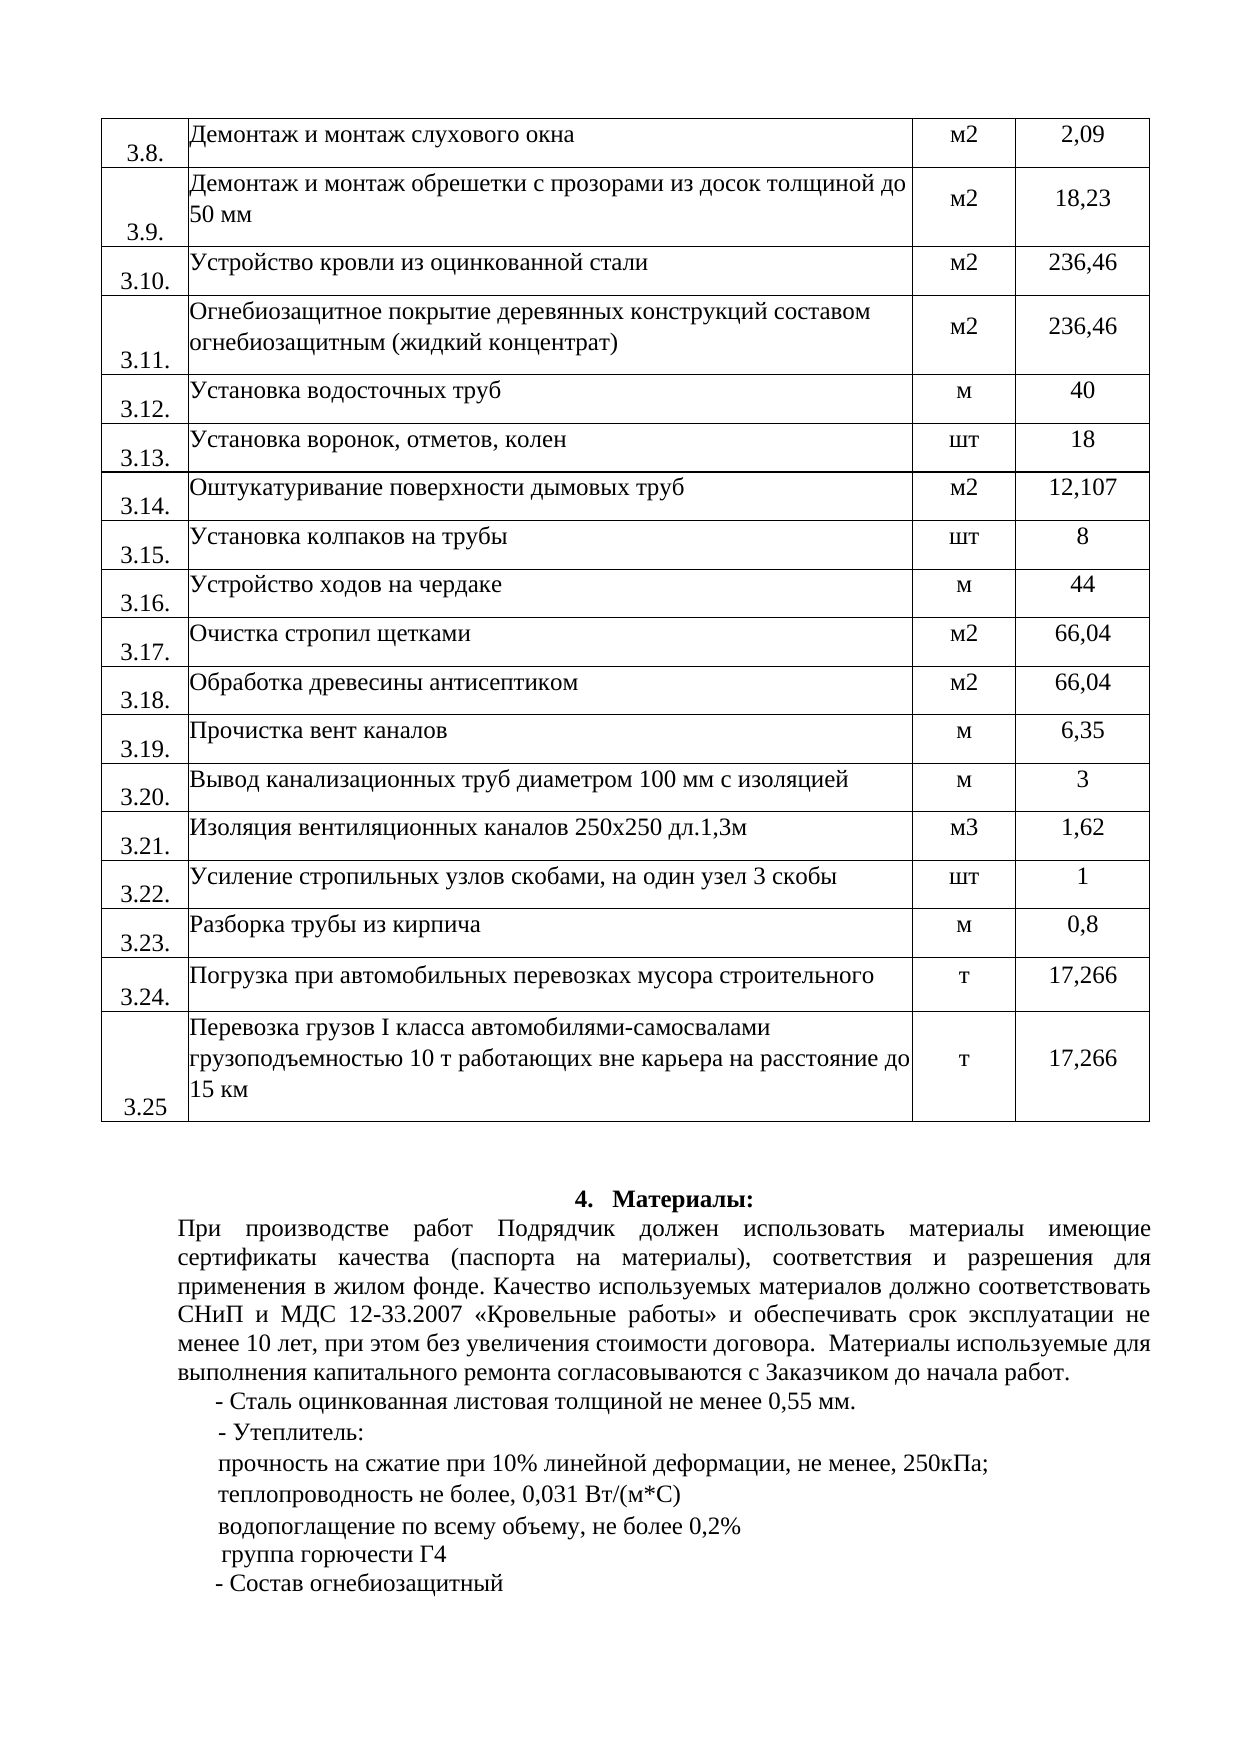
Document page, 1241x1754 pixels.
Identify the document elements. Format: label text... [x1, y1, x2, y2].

table_cell Оштукатуривание поверхности дымовых труб [189, 473, 912, 520]
table_cell Очистка стропил щетками [189, 618, 912, 666]
table_cell 3.20. [102, 764, 188, 811]
table_cell 40 [1016, 375, 1149, 423]
table_cell 12,107 [1016, 473, 1149, 520]
table_cell 3.25 [102, 1012, 188, 1121]
table_cell 3.22. [102, 861, 188, 908]
text При производстве работ Подрядчик должен использовать материалы имеющие сертификаты качества (паспорта на материалы), соответствия и разрешения для применения в жилом фонде. Качество используемых материалов должно соответствовать СНиП и МДС 12-33.2007 «Кровельные работы» и обеспечивать срок эксплуатации не менее 10 лет, при этом без увеличения стоимости договора. Материалы используемые для выполнения капитального ремонта согласовываются с Заказчиком до начала работ. [177, 1213, 1152, 1386]
table_cell Прочистка вент каналов [189, 715, 912, 763]
table_cell Обработка древесины антисептиком [189, 667, 912, 714]
table_cell 236,46 [1016, 247, 1149, 295]
table_cell Установка воронок, отметов, колен [189, 424, 912, 471]
table_cell 18,23 [1016, 168, 1149, 246]
table_cell м2 [913, 247, 1015, 295]
table_cell м [913, 570, 1015, 617]
table_cell Вывод канализационных труб диаметром 100 мм с изоляцией [189, 764, 912, 811]
table_cell 6,35 [1016, 715, 1149, 763]
table_cell 17,266 [1016, 1012, 1149, 1121]
table_cell Изоляция вентиляционных каналов 250х250 дл.1,3м [189, 812, 912, 860]
table_cell 3.21. [102, 812, 188, 860]
table_cell 1,62 [1016, 812, 1149, 860]
table_cell Погрузка при автомобильных перевозках мусора строительного [189, 958, 912, 1011]
list Материалы: [177, 1184, 1152, 1213]
table_cell 17,266 [1016, 958, 1149, 1011]
table_cell м2 [913, 296, 1015, 374]
table_cell м2 [913, 618, 1015, 666]
list - Сталь оцинкованная листовая толщиной не менее 0,55 мм. [215, 1386, 1152, 1414]
table_cell 3 [1016, 764, 1149, 811]
table_cell 3.14. [102, 473, 188, 520]
table_cell 3.16. [102, 570, 188, 617]
table_cell 3.10. [102, 247, 188, 295]
table_cell 44 [1016, 570, 1149, 617]
table_cell м [913, 375, 1015, 423]
text - Утеплитель: [180, 1414, 1148, 1446]
table_cell м [913, 909, 1015, 957]
table_cell м2 [913, 119, 1015, 167]
table_cell 2,09 [1016, 119, 1149, 167]
table_cell Усиление стропильных узлов скобами, на один узел 3 скобы [189, 861, 912, 908]
table_cell 3.19. [102, 715, 188, 763]
table_cell шт [913, 861, 1015, 908]
list - Состав огнебиозащитный [215, 1568, 1152, 1597]
table_cell т [913, 1012, 1015, 1121]
table_cell м2 [913, 473, 1015, 520]
table_cell м3 [913, 812, 1015, 860]
table_cell шт [913, 521, 1015, 568]
table_cell 3.18. [102, 667, 188, 714]
table_cell м2 [913, 168, 1015, 246]
table_cell Демонтаж и монтаж обрешетки с прозорами из досок толщиной до 50 мм [189, 168, 912, 246]
table_cell 3.9. [102, 168, 188, 246]
table_cell Устройство ходов на чердаке [189, 570, 912, 617]
table_cell Перевозка грузов I класса автомобилями-самосвалами грузоподъемностью 10 т работающих вне карьера на расстояние до 15 км [189, 1012, 912, 1121]
table_cell Устройство кровли из оцинкованной стали [189, 247, 912, 295]
table_cell м [913, 764, 1015, 811]
table_cell Огнебиозащитное покрытие деревянных конструкций составом огнебиозащитным (жидкий концентрат) [189, 296, 912, 374]
table_cell 3.24. [102, 958, 188, 1011]
table_cell м [913, 715, 1015, 763]
table_cell Разборка трубы из кирпича [189, 909, 912, 957]
text водопоглащение по всему объему, не более 0,2% [180, 1508, 1148, 1539]
table_cell Демонтаж и монтаж слухового окна [189, 119, 912, 167]
table_cell 3.11. [102, 296, 188, 374]
table_cell 3.23. [102, 909, 188, 957]
text теплопроводность не более, 0,031 Вт/(м*С) [180, 1477, 1148, 1508]
text группа горючести Г4 [177, 1539, 1152, 1568]
table_cell 0,8 [1016, 909, 1149, 957]
table_cell 18 [1016, 424, 1149, 471]
table_cell 8 [1016, 521, 1149, 568]
table_cell 3.12. [102, 375, 188, 423]
table_cell Установка водосточных труб [189, 375, 912, 423]
table_cell т [913, 958, 1015, 1011]
table_cell 3.8. [102, 119, 188, 167]
table_cell 1 [1016, 861, 1149, 908]
table_cell Установка колпаков на трубы [189, 521, 912, 568]
table_cell м2 [913, 667, 1015, 714]
table_cell 3.15. [102, 521, 188, 568]
table_cell 3.17. [102, 618, 188, 666]
table_cell 66,04 [1016, 618, 1149, 666]
table_cell 236,46 [1016, 296, 1149, 374]
text прочность на сжатие при 10% линейной деформации, не менее, 250кПа; [180, 1446, 1148, 1477]
table_cell 3.13. [102, 424, 188, 471]
table_cell 66,04 [1016, 667, 1149, 714]
table_cell шт [913, 424, 1015, 471]
